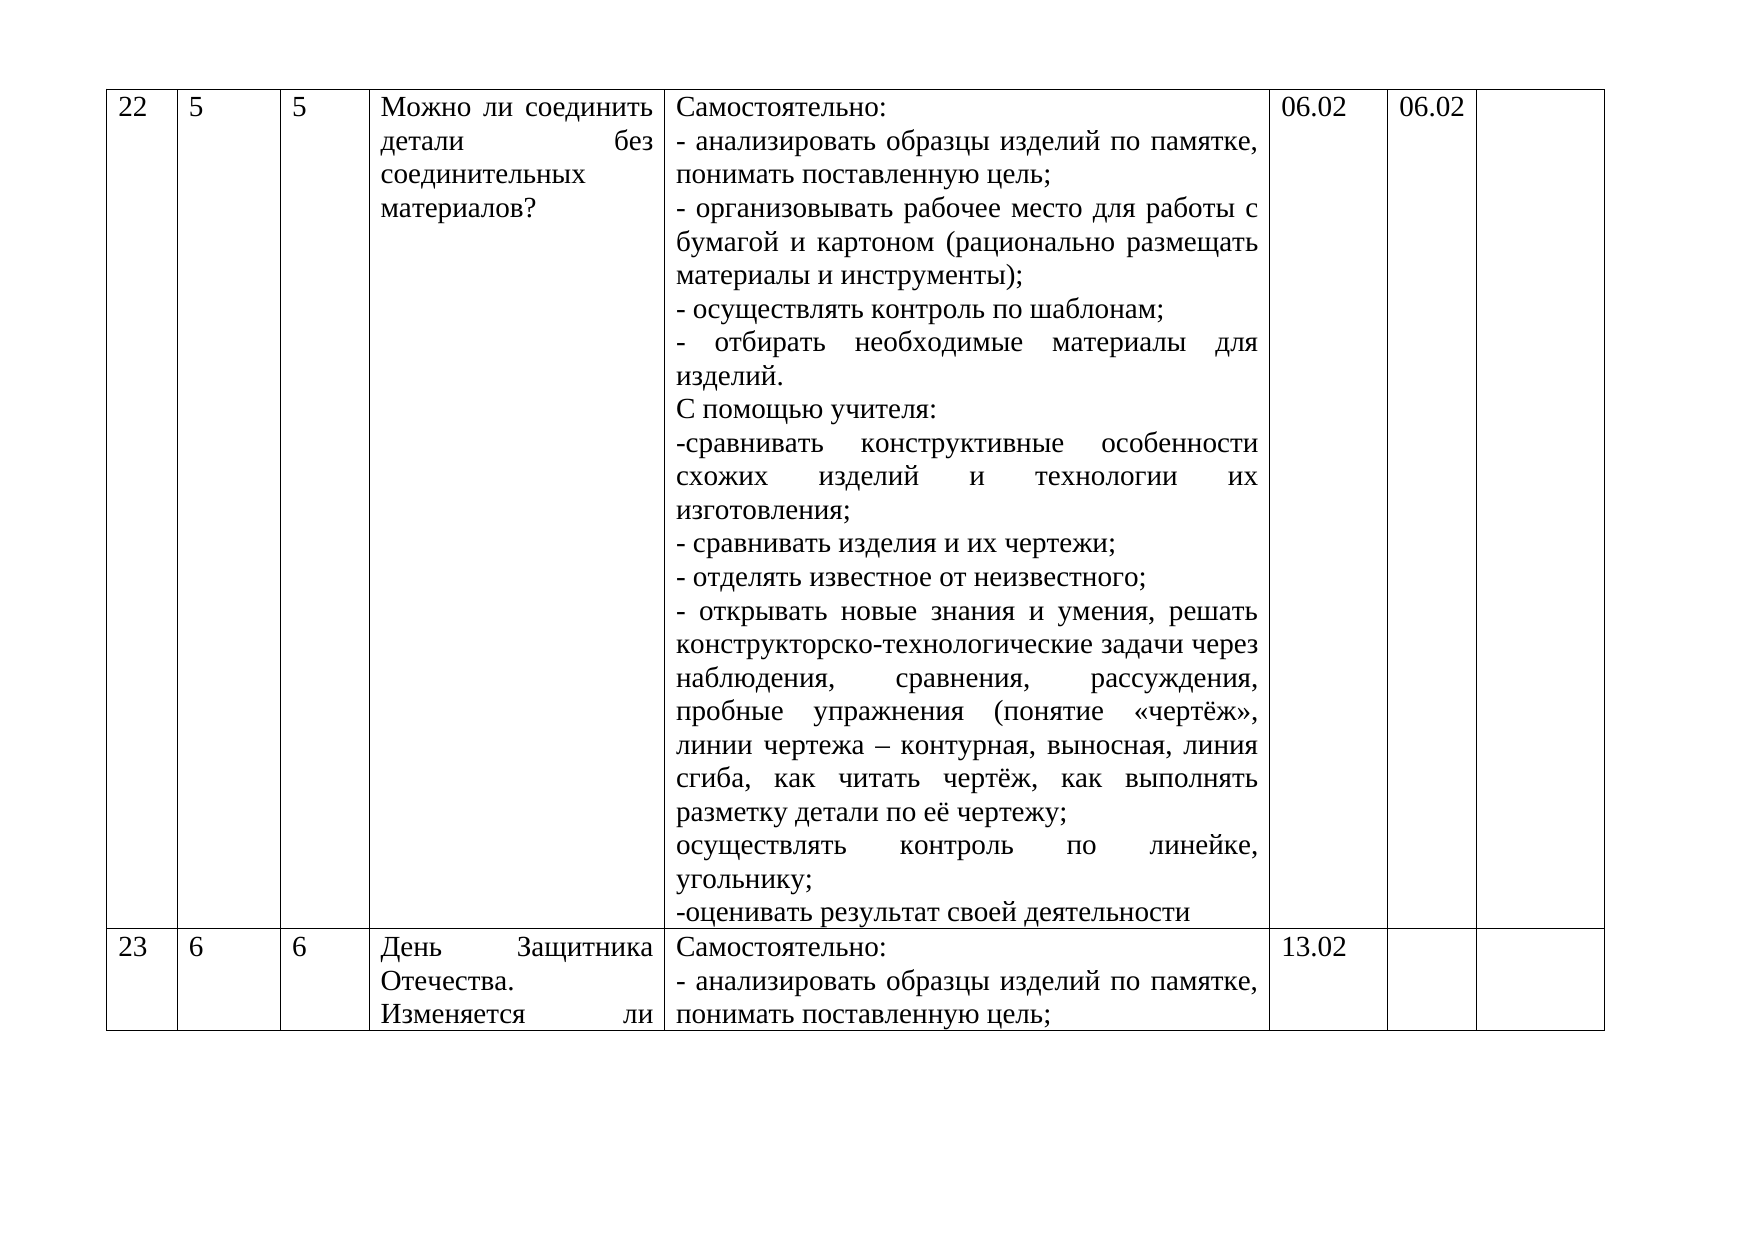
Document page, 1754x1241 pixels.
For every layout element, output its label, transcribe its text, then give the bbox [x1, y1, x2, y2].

table_cell 22 [107, 90, 177, 928]
table_cell 06.02 [1388, 90, 1476, 928]
table_cell 06.02 [1270, 90, 1387, 928]
table_cell [1388, 929, 1476, 1030]
table_cell 13.02 [1270, 929, 1387, 1030]
table_cell [1477, 929, 1604, 1030]
table_cell Можно ли соединить детали без соединительных материалов? [370, 90, 664, 928]
table_cell [1477, 90, 1604, 928]
table_cell 6 [281, 929, 369, 1030]
table_cell 5 [178, 90, 280, 928]
table_cell 6 [178, 929, 280, 1030]
table_cell 23 [107, 929, 177, 1030]
table_cell 5 [281, 90, 369, 928]
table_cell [370, 929, 664, 1030]
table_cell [665, 90, 1269, 928]
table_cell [665, 929, 1269, 1030]
